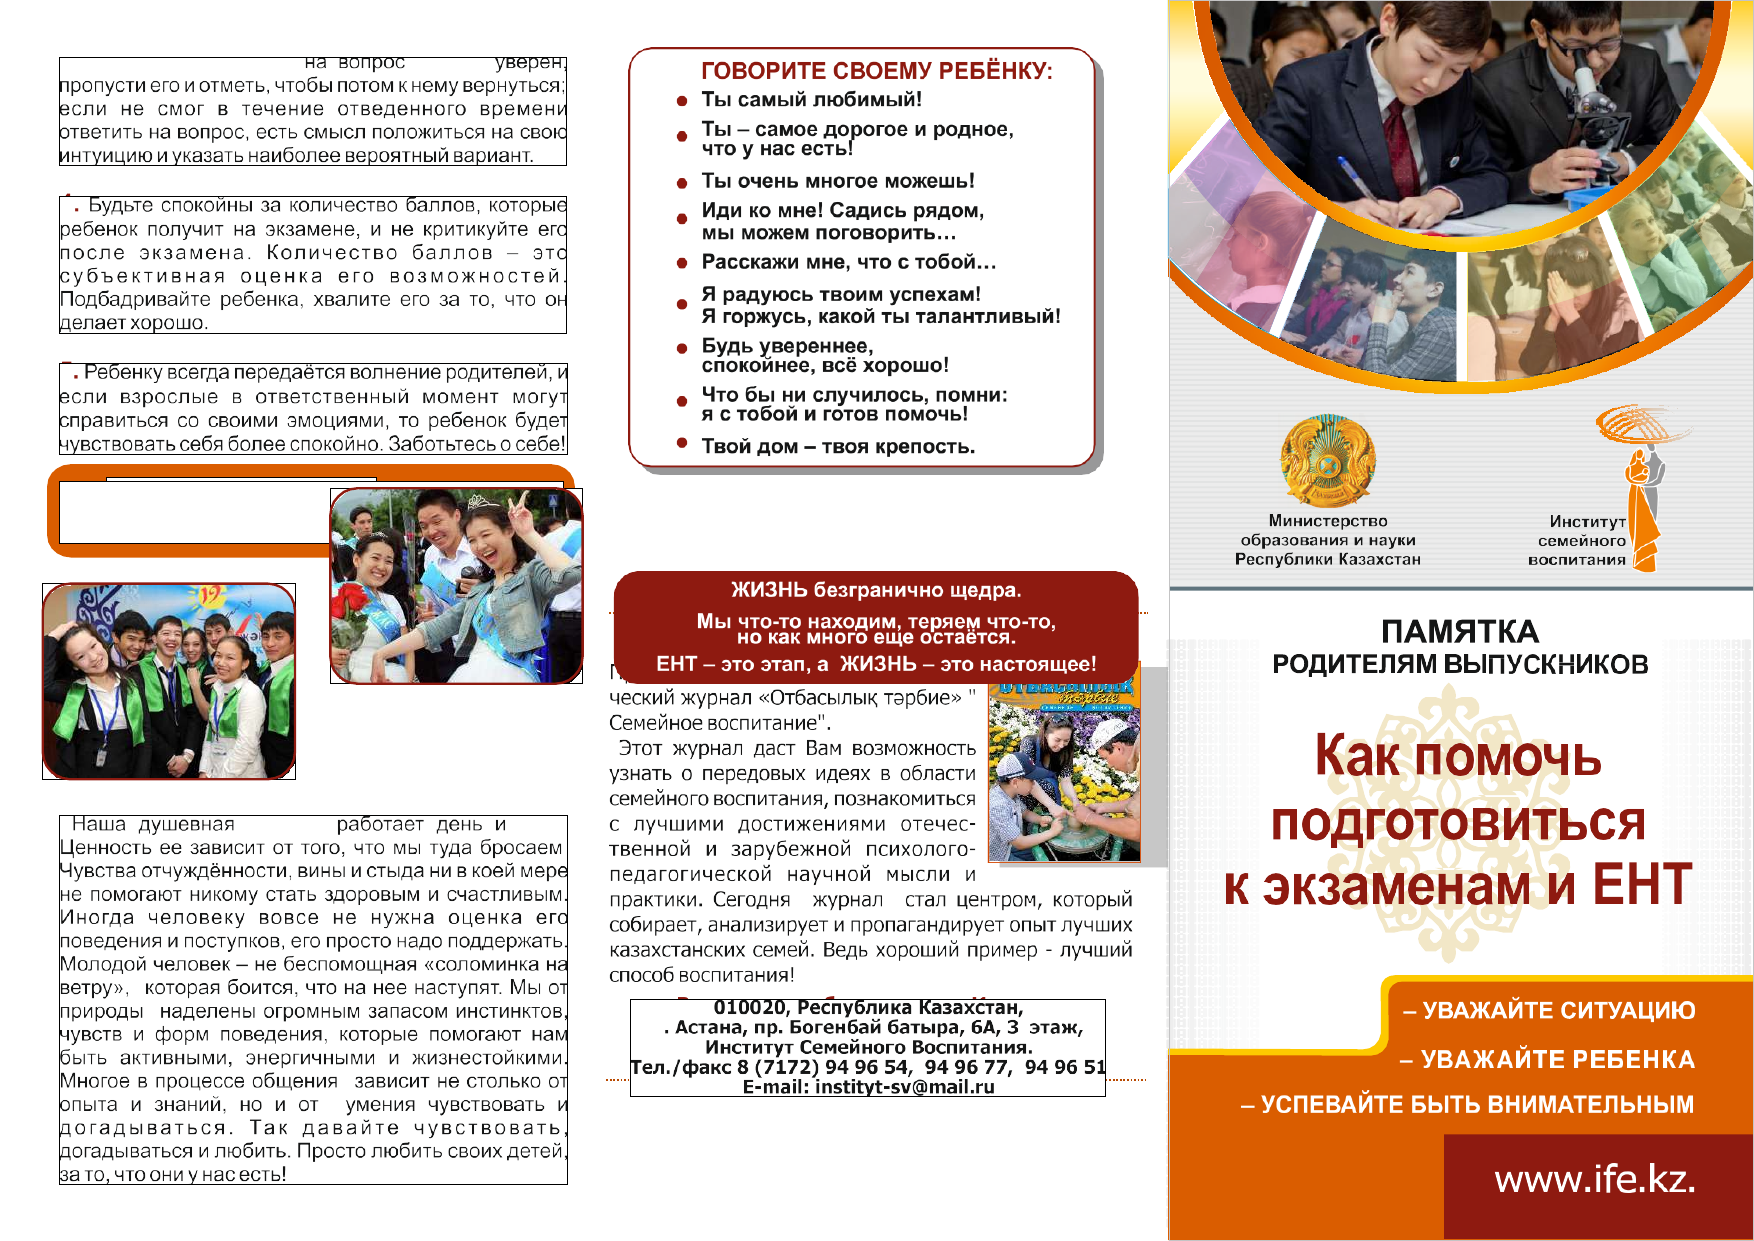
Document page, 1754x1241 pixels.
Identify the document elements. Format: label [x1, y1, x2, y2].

picture [1421, 1050, 1436, 1068]
picture [1170, 259, 1753, 394]
picture [1464, 654, 1486, 673]
picture [43, 584, 58, 600]
picture [1241, 1090, 1693, 1113]
picture [1644, 1050, 1658, 1068]
picture [1529, 404, 1694, 573]
picture [1560, 808, 1587, 840]
picture [332, 490, 581, 682]
picture [331, 669, 345, 683]
picture [1672, 1001, 1695, 1019]
picture [1663, 1050, 1695, 1068]
picture [1590, 808, 1644, 840]
picture [1591, 1050, 1605, 1068]
picture [1373, 873, 1404, 904]
picture [1533, 1050, 1547, 1068]
picture [60, 364, 567, 454]
picture [60, 197, 566, 333]
picture [1408, 873, 1434, 905]
picture [628, 47, 1104, 475]
picture [568, 669, 582, 683]
picture [1550, 1050, 1564, 1068]
picture [1549, 873, 1574, 904]
picture [1650, 1163, 1686, 1192]
picture [60, 482, 563, 543]
picture [1489, 654, 1540, 674]
picture [1627, 1050, 1640, 1068]
picture [279, 763, 295, 779]
picture [331, 489, 345, 503]
picture [1236, 514, 1420, 568]
picture [1377, 744, 1400, 775]
picture [1577, 654, 1592, 673]
picture [1498, 873, 1529, 904]
picture [1170, 1, 1753, 252]
picture [43, 763, 59, 779]
picture [1516, 1045, 1530, 1068]
picture [1446, 743, 1474, 776]
picture [568, 489, 582, 503]
picture [1226, 873, 1249, 904]
picture [1544, 744, 1568, 775]
picture [1504, 808, 1529, 840]
picture [1294, 873, 1340, 905]
picture [1596, 1163, 1636, 1193]
picture [1574, 1050, 1587, 1068]
picture [1263, 873, 1289, 905]
picture [1467, 873, 1493, 905]
picture [1608, 1050, 1623, 1068]
picture [1473, 808, 1499, 840]
picture [1417, 654, 1436, 673]
picture [1542, 654, 1574, 674]
picture [1513, 743, 1542, 776]
picture [1595, 654, 1648, 674]
picture [279, 584, 295, 600]
picture [44, 585, 293, 778]
picture [1302, 808, 1363, 848]
picture [1575, 744, 1601, 775]
picture [631, 1000, 1105, 1096]
picture [609, 571, 1168, 982]
picture [1478, 744, 1510, 775]
picture [1445, 654, 1462, 673]
picture [1438, 1050, 1513, 1068]
picture [1347, 743, 1373, 776]
picture [1342, 873, 1368, 905]
picture [60, 58, 566, 165]
picture [1278, 413, 1378, 508]
picture [60, 816, 567, 1184]
